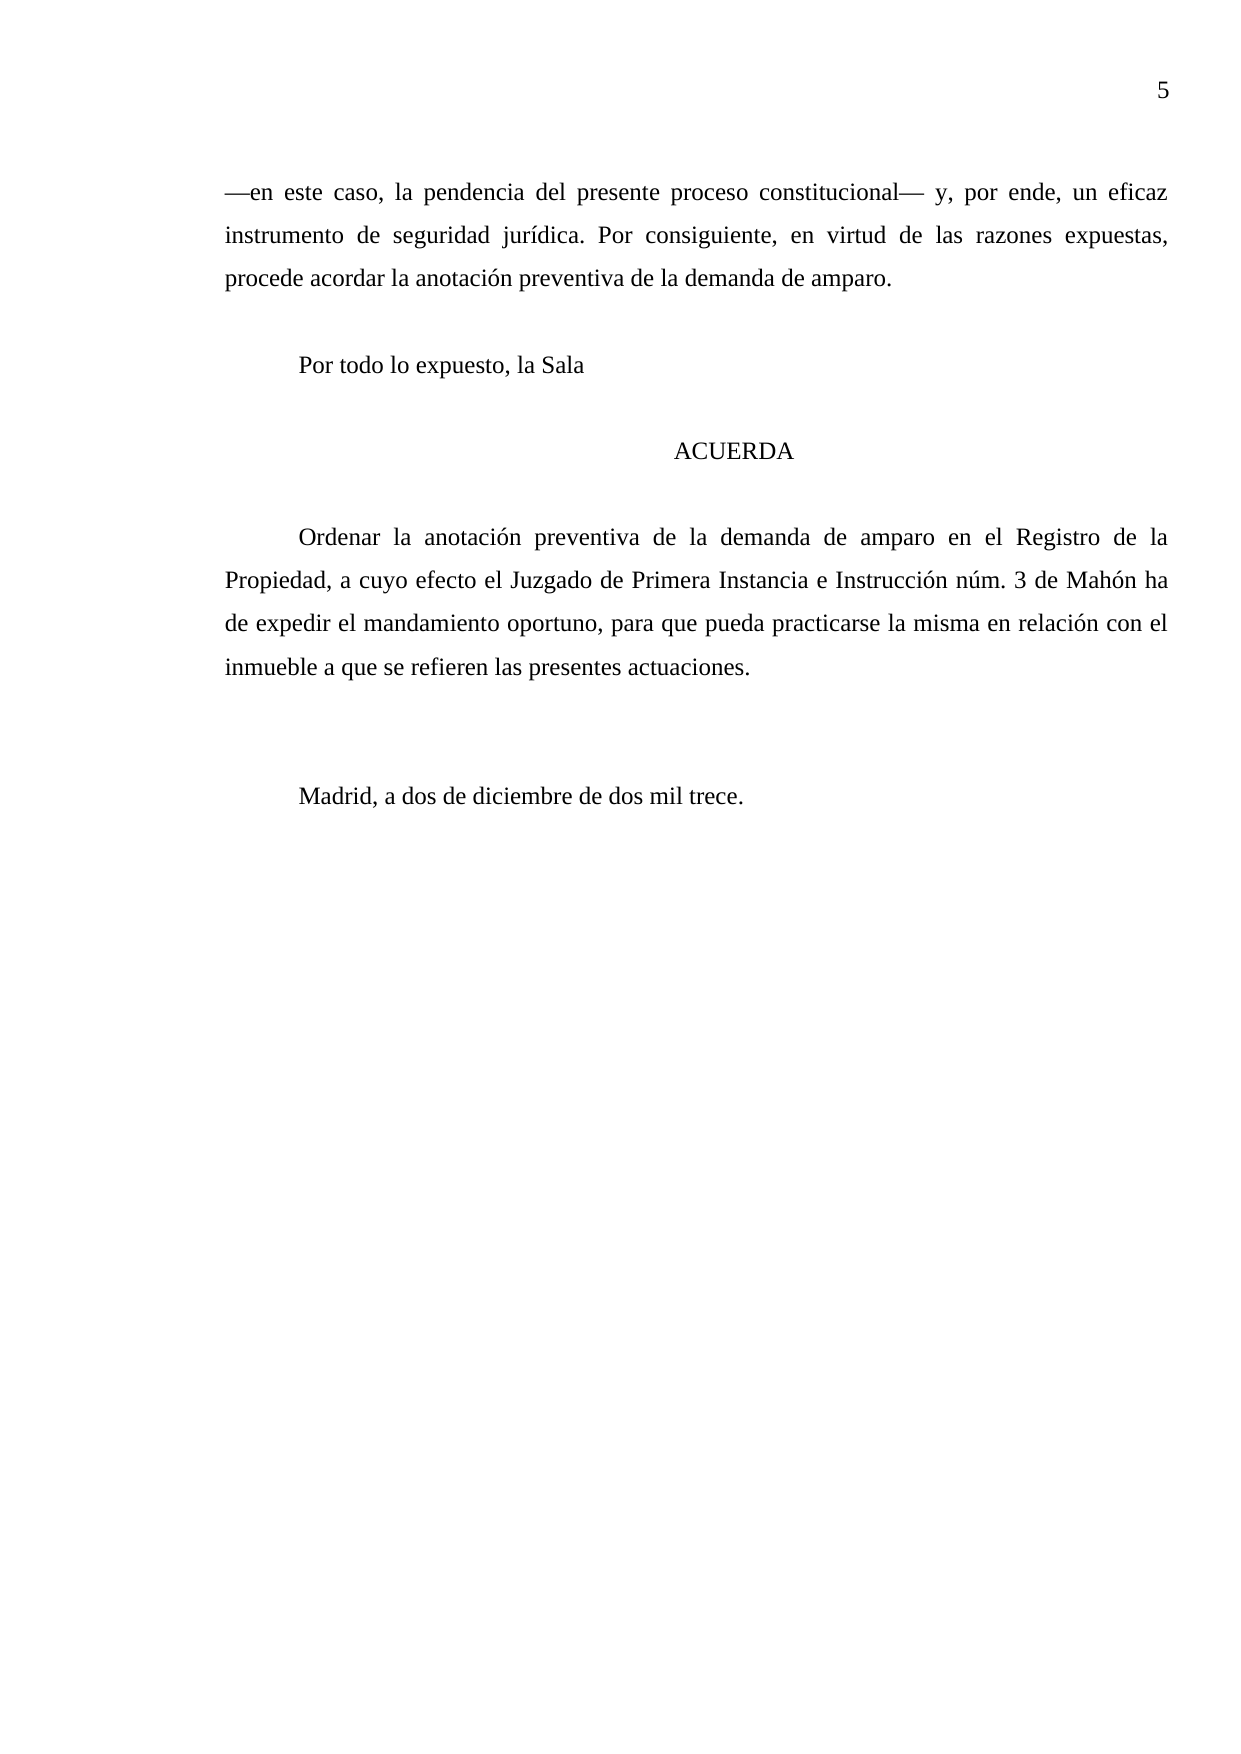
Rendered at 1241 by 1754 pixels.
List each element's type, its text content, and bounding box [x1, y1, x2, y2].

text ACUERDA [224, 436, 1169, 465]
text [224, 177, 1169, 292]
text Ordenar la anotación preventiva de la demanda de amparo en el Registro de la Propiedad, a cuyo efecto el Juzgado de Primera Instancia e Instrucción núm. 3 de Mahón ha de expedir el mandamiento oportuno, para que pueda practicarse la misma en relación con el inmueble a que se refieren las presentes actuaciones. [224, 522, 1169, 680]
text Por todo lo expuesto, la Sala [224, 350, 1169, 378]
text Madrid, a dos de diciembre de dos mil trece. [224, 781, 1169, 810]
